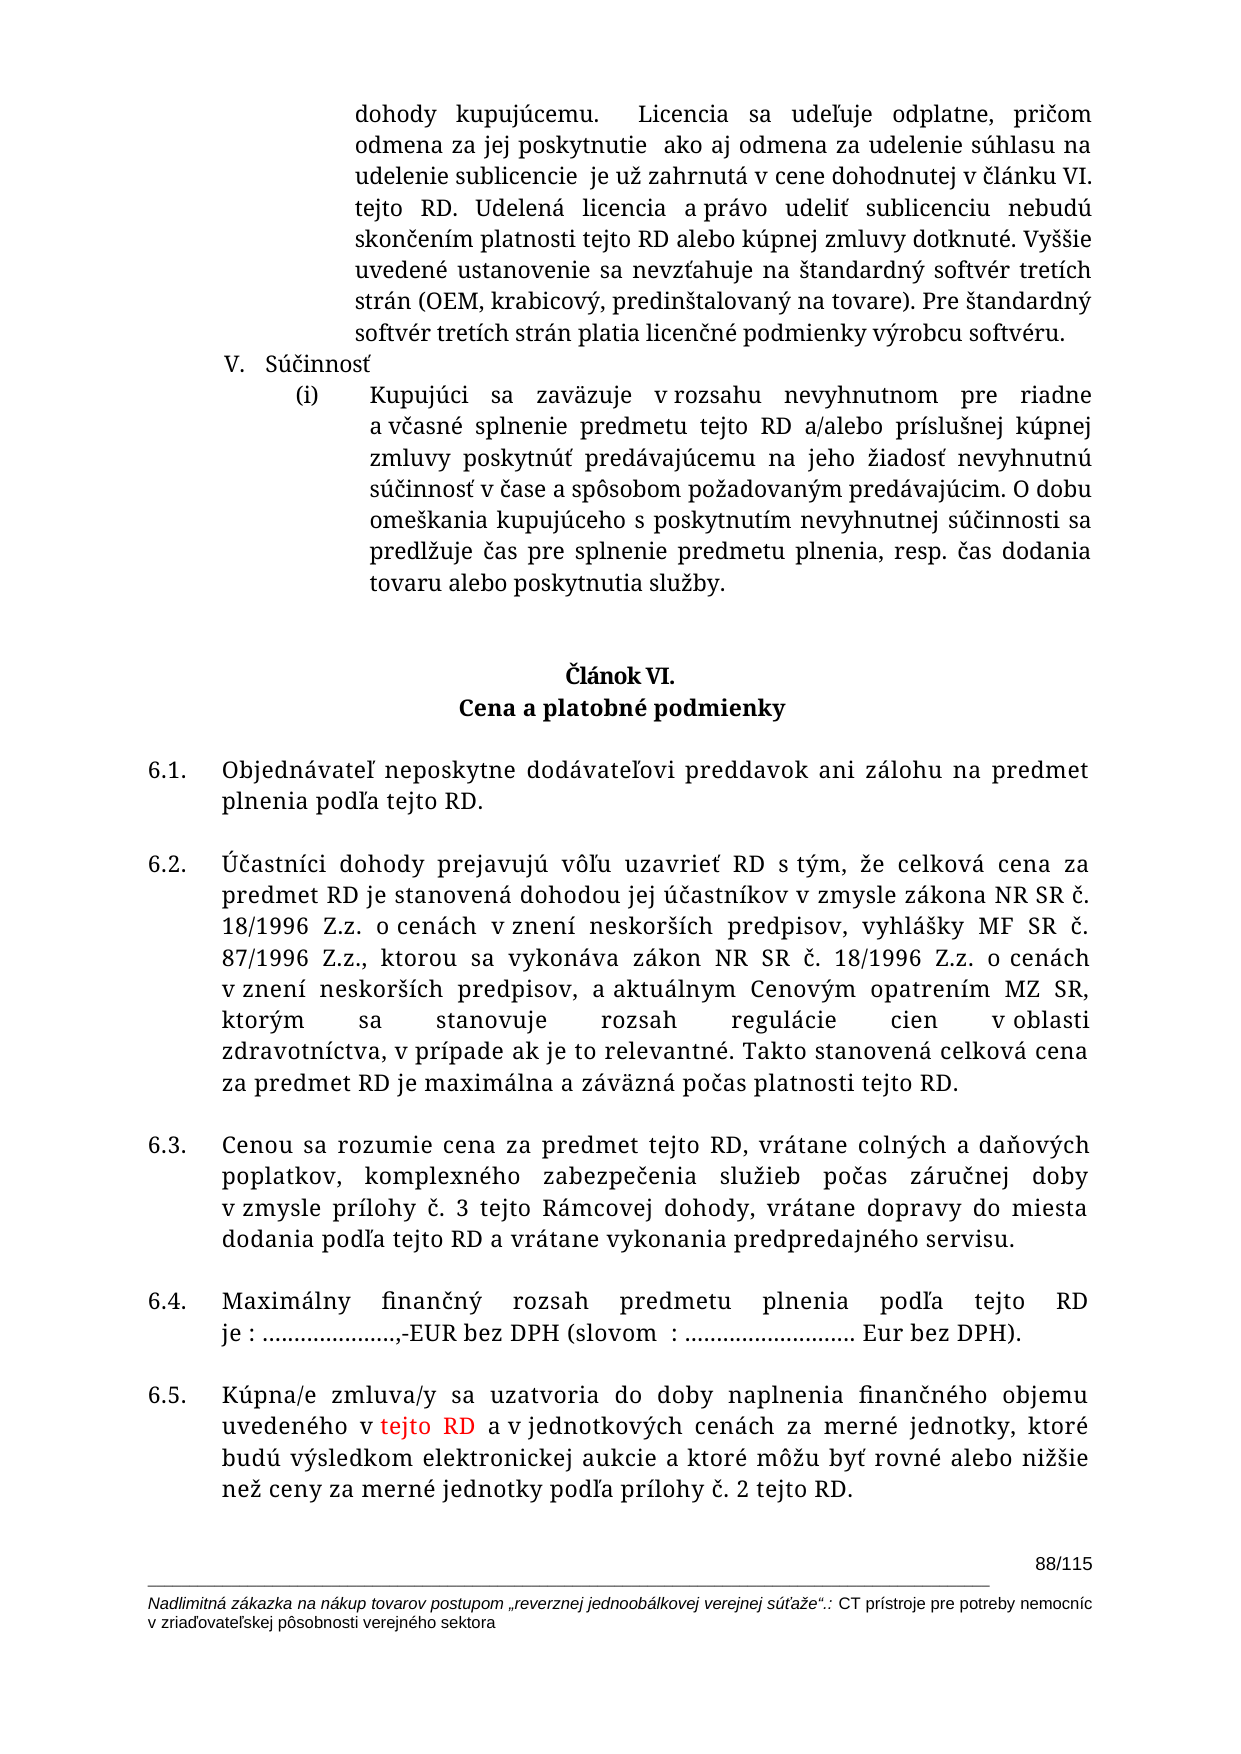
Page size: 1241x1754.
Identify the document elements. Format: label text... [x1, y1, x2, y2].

list Maximálny finančný rozsah predmetu plnenia podľa tejto RD je : .....................,-EUR bez DPH (slovom : ........................... Eur bez DPH). [148, 1285, 1089, 1348]
list Kúpna/e zmluva/y sa uzatvoria do doby naplnenia finančného objemu uvedeného v tejto RD a v jednotkových cenách za merné jednotky, ktoré budú výsledkom elektronickej aukcie a ktoré môžu byť rovné alebo nižšie než ceny za merné jednotky podľa prílohy č. 2 tejto RD. [148, 1379, 1089, 1504]
list Objednávateľ neposkytne dodávateľovi preddavok ani zálohu na predmet plnenia podľa tejto RD. [148, 754, 1089, 817]
text Cena a platobné podmienky [152, 692, 1092, 723]
list Cenou sa rozumie cena za predmet tejto RD, vrátane colných a daňových poplatkov, komplexného zabezpečenia služieb počas záručnej doby v zmysle prílohy č. 3 tejto Rámcovej dohody, vrátane dopravy do miesta dodania podľa tejto RD a vrátane vykonania predpredajného servisu. [148, 1129, 1089, 1254]
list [297, 98, 1092, 348]
list Účastníci dohody prejavujú vôľu uzavrieť RD s tým, že celková cena za predmet RD je stanovená dohodou jej účastníkov v zmysle zákona NR SR č. 18/1996 Z.z. o cenách v znení neskorších predpisov, vyhlášky MF SR č. 87/1996 Z.z., ktorou sa vykonáva zákon NR SR č. 18/1996 Z.z. o cenách v znení neskorších predpisov, a aktuálnym Cenovým opatrením MZ SR, ktorým sa stanovuje rozsah regulácie cien v oblasti zdravotníctva, v prípade ak je to relevantné. Takto stanovená celková cena za predmet RD je maximálna a záväzná počas platnosti tejto RD. [148, 848, 1089, 1098]
list Kupujúci sa zaväzuje v rozsahu nevyhnutnom pre riadne a včasné splnenie predmetu tejto RD a/alebo príslušnej kúpnej zmluvy poskytnúť predávajúcemu na jeho žiadosť nevyhnutnú súčinnosť v čase a spôsobom požadovaným predávajúcim. O dobu omeškania kupujúceho s poskytnutím nevyhnutnej súčinnosti sa predlžuje čas pre splnenie predmetu plnenia, resp. čas dodania tovaru alebo poskytnutia služby. [295, 379, 1092, 598]
text Článok VI. [149, 660, 1092, 692]
list Súčinnosť [224, 348, 1092, 379]
